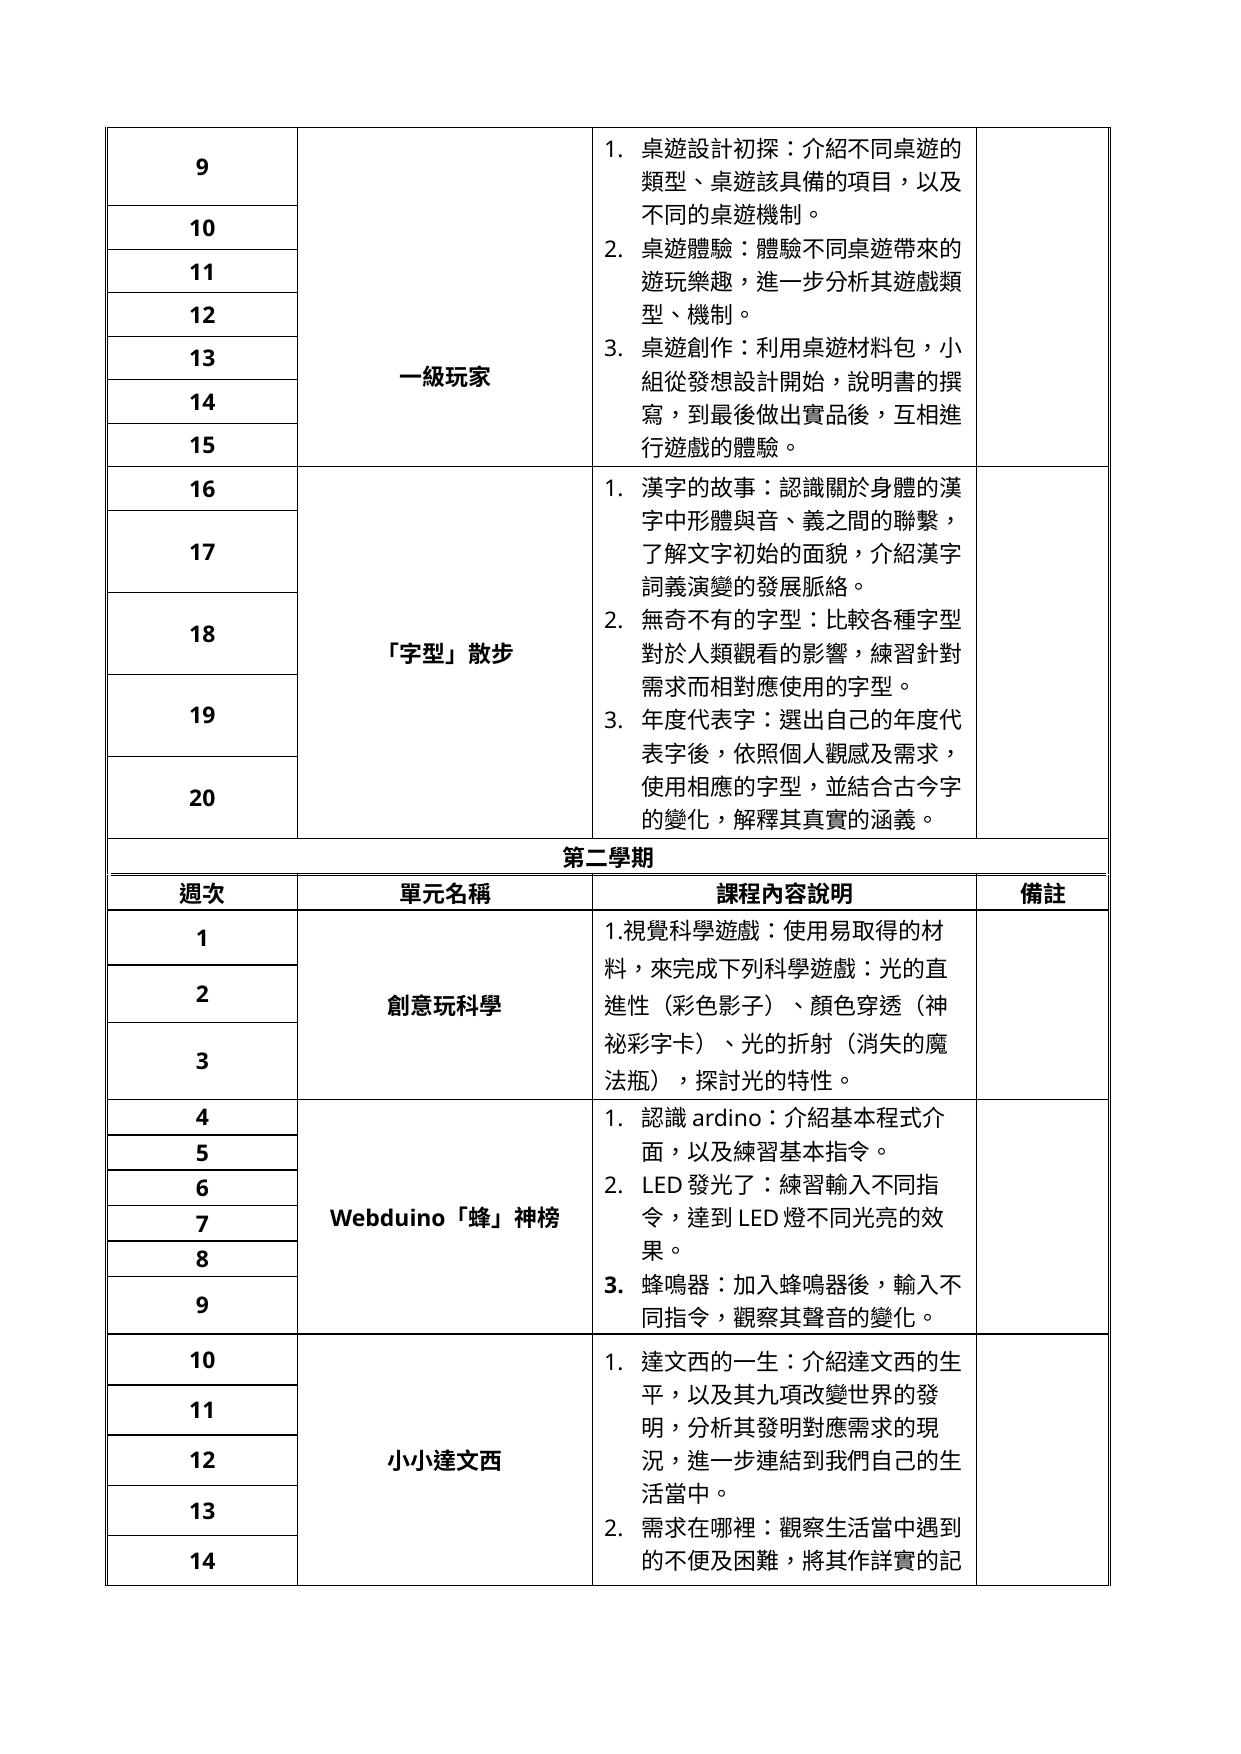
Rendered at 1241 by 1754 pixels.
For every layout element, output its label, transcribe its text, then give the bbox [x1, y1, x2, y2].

table_cell 小小達文西 [298, 1335, 592, 1585]
table_cell 10 [108, 206, 297, 249]
table_cell 10 [108, 1335, 297, 1384]
table_cell 6 [108, 1171, 297, 1205]
table_cell 8 [108, 1242, 297, 1276]
table_cell [977, 128, 1108, 466]
table_cell [977, 467, 1108, 838]
table_cell 15 [108, 424, 297, 466]
table_cell 11 [108, 250, 297, 292]
table_cell 創意玩科學 [298, 911, 592, 1098]
table_cell 5 [108, 1136, 297, 1169]
table_cell 11 [108, 1386, 297, 1434]
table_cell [593, 128, 976, 466]
table_cell 漢字的故事：認識關於身體的漢字中形體與音、義之間的聯繫，了解文字初始的面貌，介紹漢字詞義演變的發展脈絡。 無奇不有的字型：比較各種字型對於人類觀看的影響，練習針對需求而相對應使用的字型。 年度代表字：選出自己的年度代表字後，依照個人觀感及需求，使用相應的字型，並結合古今字的變化，解釋其真實的涵義。 [593, 467, 976, 838]
table_cell 1.視覺科學遊戲：使用易取得的材料，來完成下列科學遊戲：光的直進性（彩色影子）、顏色穿透（神祕彩字卡）、光的折射（消失的魔法瓶），探討光的特性。 [593, 911, 976, 1098]
table_cell 13 [108, 1486, 297, 1535]
table_cell 週次 [107, 873, 297, 909]
table_cell 14 [108, 1536, 297, 1585]
table_cell 單元名稱 [298, 876, 592, 909]
table_cell 16 [108, 467, 297, 509]
table_cell 19 [108, 675, 297, 756]
table_cell 17 [108, 511, 297, 592]
table_cell 達文西的一生：介紹達文西的生平，以及其九項改變世界的發明，分析其發明對應需求的現況，進一步連結到我們自己的生活當中。 需求在哪裡：觀察生活當中遇到的不便及困難，將其作詳實的記錄，以利後面創意聯想。 創意在哪裡：結合發明的技法，從現有的物品進行改造，以期完成一個實用又有創新的發明。 [593, 1335, 976, 1585]
table_cell 2 [108, 966, 297, 1021]
table_cell 一級玩家 [298, 128, 592, 466]
table_cell Webduino「蜂」神榜 [298, 1100, 592, 1333]
table_cell 12 [108, 293, 297, 336]
table_cell 課程內容說明 [593, 876, 976, 909]
table_cell 認識ardino：介紹基本程式介面，以及練習基本指令。 LED發光了：練習輸入不同指令，達到LED燈不同光亮的效果。 蜂鳴器：加入蜂鳴器後，輸入不同指令，觀察其聲音的變化。 [593, 1100, 976, 1333]
table_cell 1 [108, 911, 297, 964]
table_cell 7 [108, 1206, 297, 1240]
table_cell [977, 1335, 1108, 1585]
table_cell 第二學期 [108, 839, 1108, 873]
table_cell 3 [108, 1023, 297, 1098]
table_cell 4 [108, 1100, 297, 1134]
table_cell 「字型」散步 [298, 467, 592, 838]
table_cell [977, 1100, 1108, 1333]
table_cell 18 [108, 593, 297, 674]
table_cell 14 [108, 380, 297, 423]
table_cell 13 [108, 337, 297, 379]
table_cell 20 [108, 757, 297, 838]
table_cell [977, 911, 1108, 1098]
table_cell 9 [108, 1277, 297, 1333]
table_cell 9 [108, 128, 297, 205]
table_cell 12 [108, 1436, 297, 1484]
table_cell 備註 [977, 873, 1109, 909]
